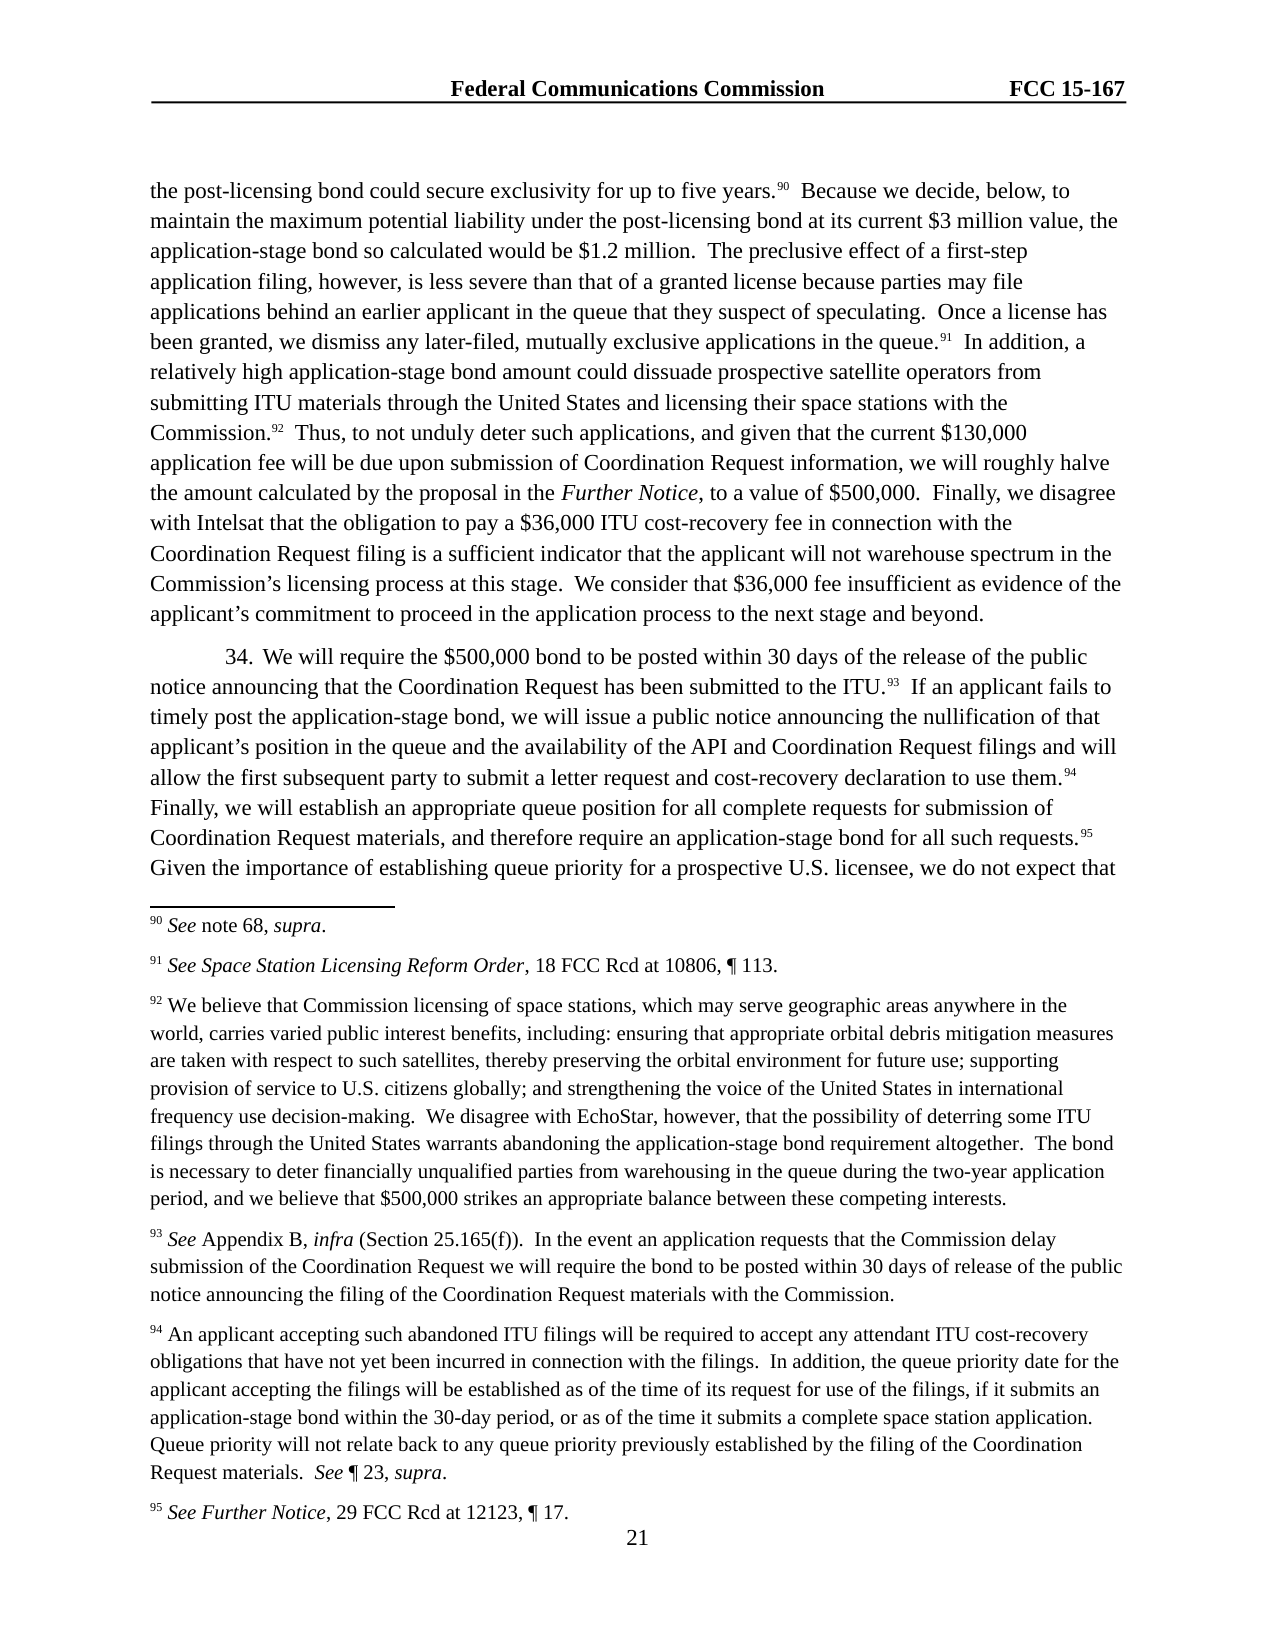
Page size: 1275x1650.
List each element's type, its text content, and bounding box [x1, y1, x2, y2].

text We will require the $500,000 bond to be posted within 30 days of the release of the public notice announcing that the Coordination Request has been submitted to the ITU. If an applicant fails to timely post the application-stage bond, we will issue a public notice announcing the nullification of that applicant’s position in the queue and the availability of the API and Coordination Request filings and will allow the first subsequent party to submit a letter request and cost-recovery declaration to use them. Finally, we will establish an appropriate queue position for all complete requests for submission of Coordination Request materials, and therefore require an application-stage bond for all such requests. Given the importance of establishing queue priority for a prospective U.S. licensee, we do not expect that many would wish to forgo obtaining queue status by electing an option not to post the application-stage bond. Moreover, we do not wish the United States to file superfluous Coordination Requests with the ITU. [150, 643, 1125, 881]
text We will set the application-stage bond amount at $500,000. In the Further Notice, we proposed to calculate this value as two fifths of the value of a post-licensing bond for a GSO space station license, given that an application-stage bond could secure exclusivity in the queue of up to two years, and the post-licensing bond could secure exclusivity for up to five years. Because we decide, below, to maintain the maximum potential liability under the post-licensing bond at its current $3 million value, the application-stage bond so calculated would be $1.2 million. The preclusive effect of a first-step application filing, however, is less severe than that of a granted license because parties may file applications behind an earlier applicant in the queue that they suspect of speculating. Once a license has been granted, we dismiss any later-filed, mutually exclusive applications in the queue. In addition, a relatively high application-stage bond amount could dissuade prospective satellite operators from submitting ITU materials through the United States and licensing their space stations with the Commission. Thus, to not unduly deter such applications, and given that the current $130,000 application fee will be due upon submission of Coordination Request information, we will roughly halve the amount calculated by the proposal in the Further Notice, to a value of $500,000. Finally, we disagree with Intelsat that the obligation to pay a $36,000 ITU cost-recovery fee in connection with the Coordination Request filing is a sufficient indicator that the applicant will not warehouse spectrum in the Commission’s licensing process at this stage. We consider that $36,000 fee insufficient as evidence of the applicant’s commitment to proceed in the application process to the next stage and beyond. [150, 177, 1125, 626]
